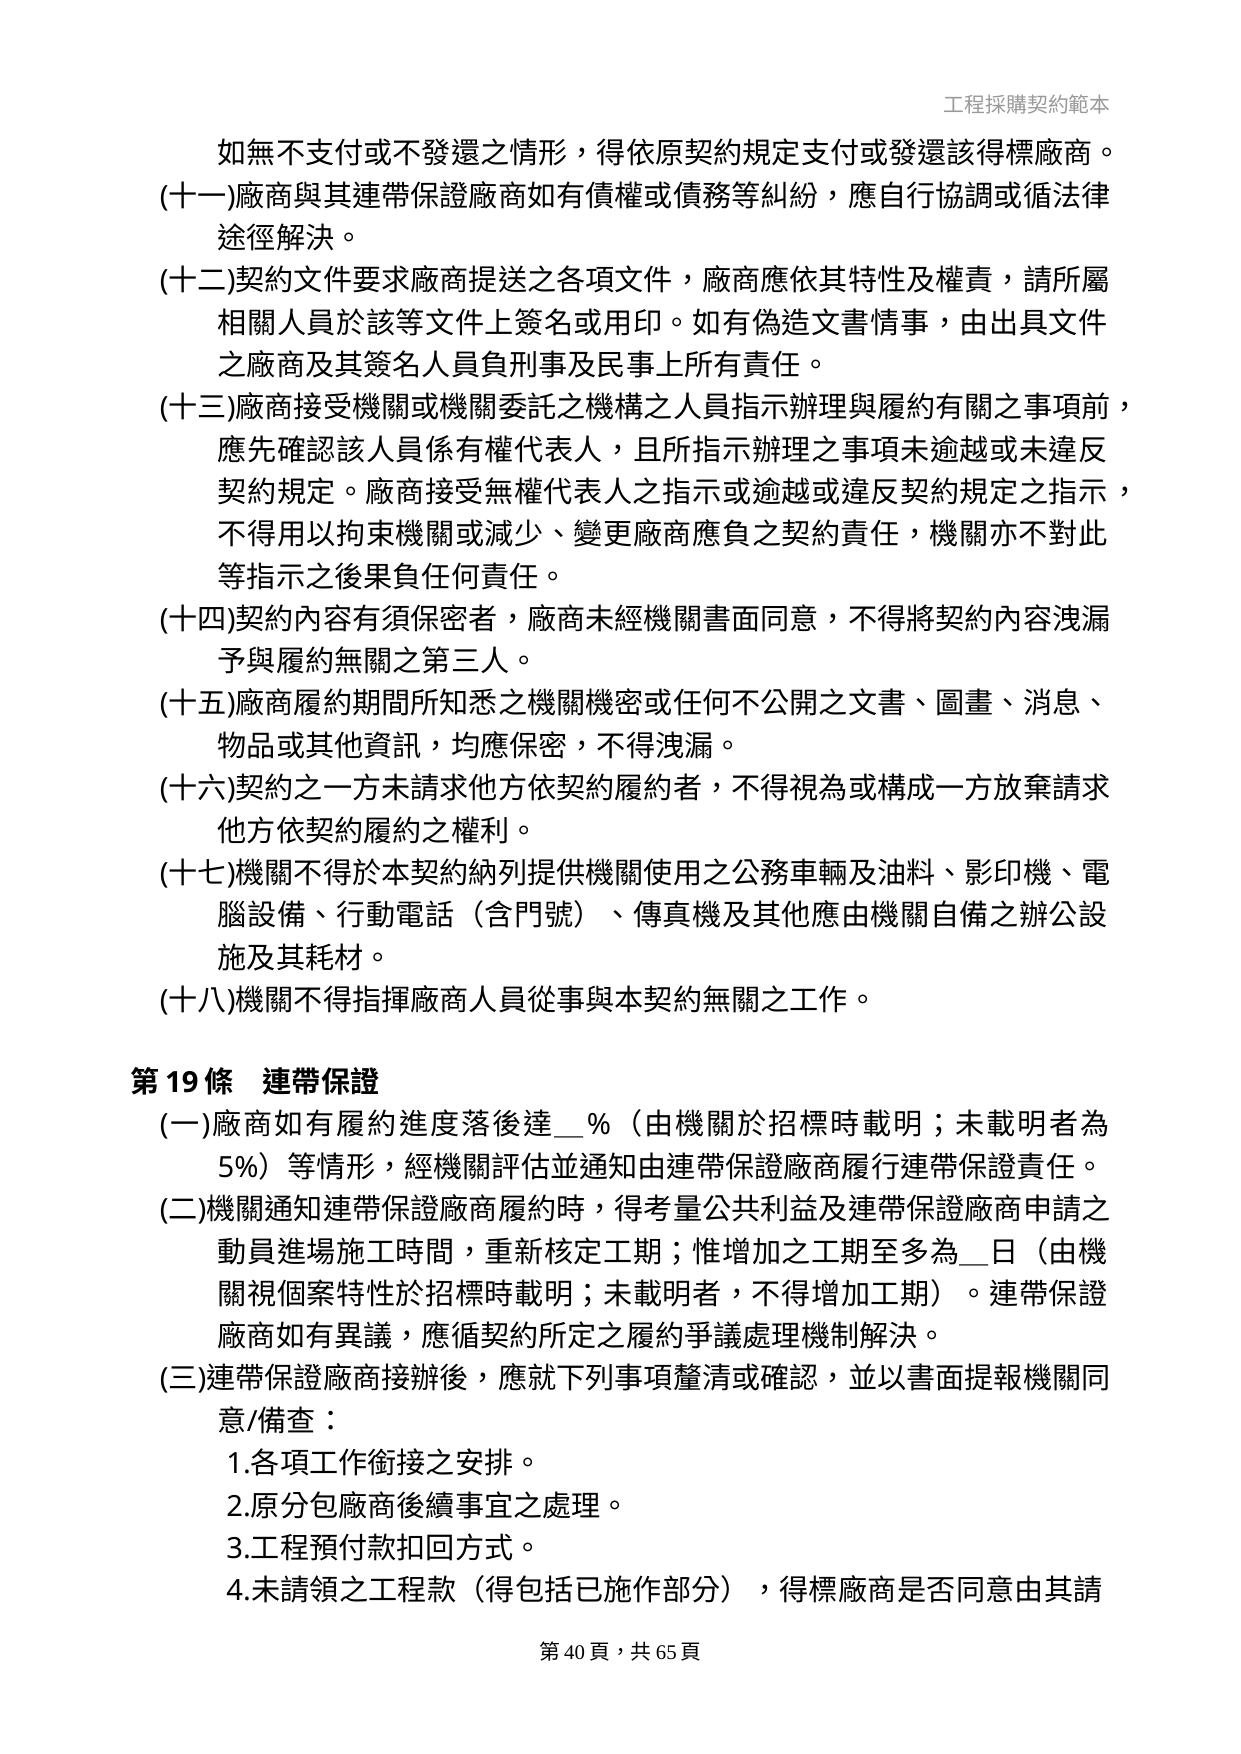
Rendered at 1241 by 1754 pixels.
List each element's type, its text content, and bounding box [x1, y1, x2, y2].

text 1.各項工作銜接之安排。 [226, 1440, 1104, 1482]
text (十七)機關不得於本契約納列提供機關使用之公務車輛及油料、影印機、電腦設備、行動電話（含門號）、傳真機及其他應由機關自備之辦公設施及其耗材。 [159, 849, 1110, 976]
text (三)連帶保證廠商接辦後，應就下列事項釐清或確認，並以書面提報機關同意/備查： [159, 1355, 1110, 1440]
text (十三)廠商接受機關或機關委託之機構之人員指示辦理與履約有關之事項前，應先確認該人員係有權代表人，且所指示辦理之事項未逾越或未違反契約規定。廠商接受無權代表人之指示或逾越或違反契約規定之指示，不得用以拘束機關或減少、變更廠商應負之契約責任，機關亦不對此等指示之後果負任何責任。 [159, 384, 1110, 595]
text (一)廠商如有履約進度落後達＿%（由機關於招標時載明；未載明者為5%）等情形，經機關評估並通知由連帶保證廠商履行連帶保證責任。 [159, 1101, 1110, 1186]
text (十八)機關不得指揮廠商人員從事與本契約無關之工作。 [159, 976, 1110, 1019]
text 3.工程預付款扣回方式。 [226, 1524, 1104, 1567]
text (十四)契約內容有須保密者，廠商未經機關書面同意，不得將契約內容洩漏予與履約無關之第三人。 [159, 595, 1110, 680]
text (二)機關通知連帶保證廠商履約時，得考量公共利益及連帶保證廠商申請之動員進場施工時間，重新核定工期；惟增加之工期至多為＿日（由機關視個案特性於招標時載明；未載明者，不得增加工期）。連帶保證廠商如有異議，應循契約所定之履約爭議處理機制解決。 [159, 1186, 1110, 1355]
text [226, 1567, 1104, 1609]
text 2.原分包廠商後續事宜之處理。 [226, 1482, 1104, 1524]
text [159, 130, 1110, 172]
text (十五)廠商履約期間所知悉之機關機密或任何不公開之文書、圖畫、消息、物品或其他資訊，均應保密，不得洩漏。 [159, 680, 1110, 765]
text 第19條 連帶保證 [130, 1058, 1110, 1101]
text (十二)契約文件要求廠商提送之各項文件，廠商應依其特性及權責，請所屬相關人員於該等文件上簽名或用印。如有偽造文書情事，由出具文件之廠商及其簽名人員負刑事及民事上所有責任。 [159, 257, 1110, 384]
text (十六)契約之一方未請求他方依契約履約者，不得視為或構成一方放棄請求他方依契約履約之權利。 [159, 765, 1110, 849]
text (十一)廠商與其連帶保證廠商如有債權或債務等糾紛，應自行協調或循法律途徑解決。 [159, 172, 1110, 257]
